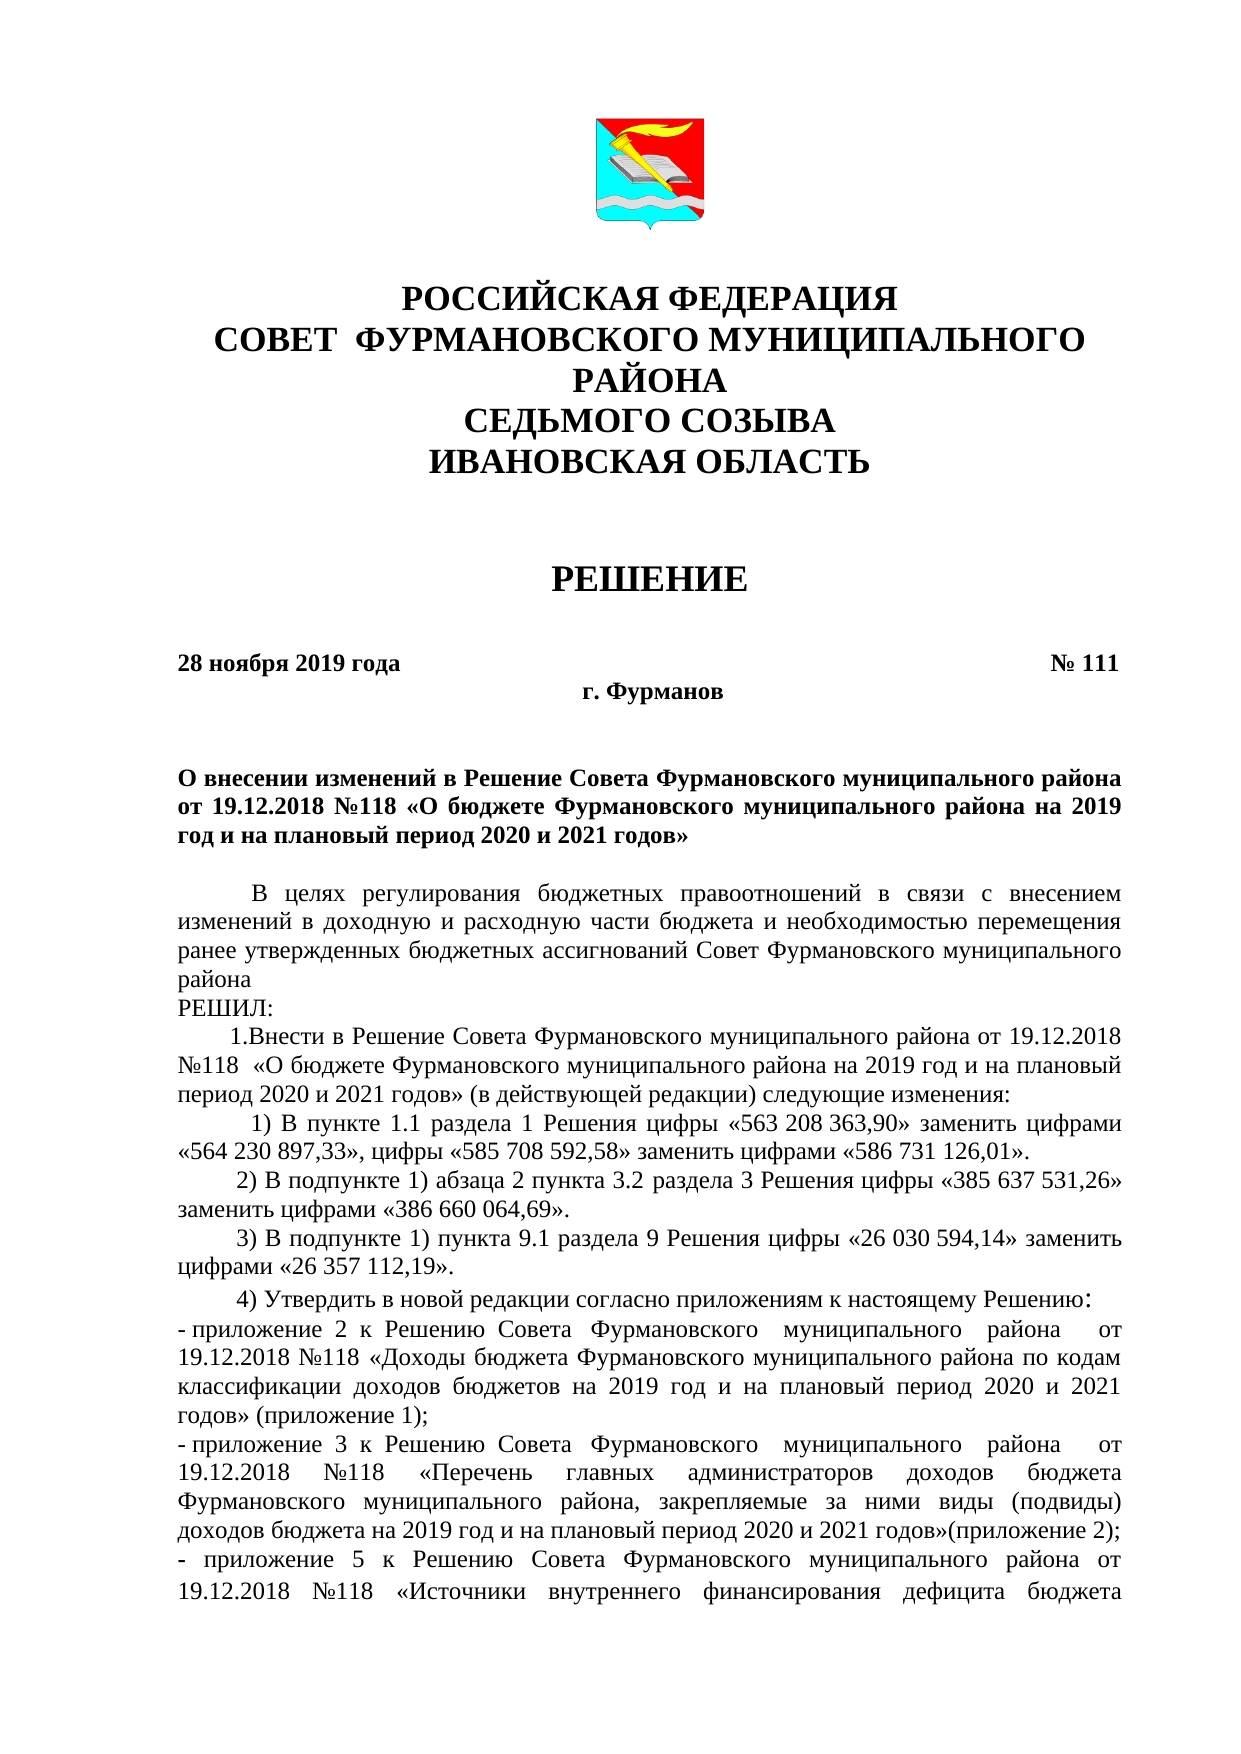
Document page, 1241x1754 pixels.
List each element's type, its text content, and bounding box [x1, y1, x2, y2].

picture [595, 118, 705, 230]
text 19.12.2018 №118 «Доходы бюджета Фурмановского муниципального района по кодам классификации доходов бюджетов на 2019 год и на плановый период 2020 и 2021 годов» (приложение 1); [177, 1342, 1122, 1429]
text 1) В пункте 1.1 раздела 1 Решения цифры «563 208 363,90» заменить цифрами «564 230 897,33», цифры «585 708 592,58» заменить цифрами «586 731 126,01». [177, 1108, 1122, 1165]
subtitle О внесении изменений в Решение Совета Фурмановского муниципального района от 19.12.2018 №118 «О бюджете Фурмановского муниципального района на 2019 год и на плановый период 2020 и 2021 годов» [177, 763, 1122, 849]
text г. Фурманов [177, 676, 1122, 705]
text - приложение 3 к Решению Совета Фурмановского муниципального района от [177, 1429, 1122, 1457]
subtitle В целях регулирования бюджетных правоотношений в связи с внесением изменений в доходную и расходную части бюджета и необходимостью перемещения ранее утвержденных бюджетных ассигнований Совет Фурмановского муниципального района [177, 878, 1122, 993]
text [177, 1544, 1122, 1606]
text 28 ноября 2019 года № 111 [177, 648, 1122, 676]
text 3) В подпункте 1) пункта 9.1 раздела 9 Решения цифры «26 030 594,14» заменить цифрами «26 357 112,19». [177, 1223, 1122, 1280]
text ИВАНОВСКАЯ ОБЛАСТЬ [177, 441, 1122, 481]
subtitle РЕШИЛ: [177, 993, 1122, 1021]
title РОССИЙСКАЯ ФЕДЕРАЦИЯ [177, 277, 1122, 318]
subtitle РЕШЕНИЕ [177, 556, 1122, 599]
text СОВЕТ ФУРМАНОВСКОГО МУНИЦИПАЛЬНОГО РАЙОНА СЕДЬМОГО СОЗЫВА [177, 318, 1122, 441]
text 2) В подпункте 1) абзаца 2 пункта 3.2 раздела 3 Решения цифры «385 637 531,26» заменить цифрами «386 660 064,69». [177, 1165, 1122, 1223]
text 1.Внести в Решение Совета Фурмановского муниципального района от 19.12.2018 №118 «О бюджете Фурмановского муниципального района на 2019 год и на плановый период 2020 и 2021 годов» (в действующей редакции) следующие изменения: [177, 1021, 1122, 1108]
text - приложение 2 к Решению Совета Фурмановского муниципального района от [177, 1314, 1122, 1342]
text 19.12.2018 №118 «Перечень главных администраторов доходов бюджета Фурмановского муниципального района, закрепляемые за ними виды (подвиды) доходов бюджета на 2019 год и на плановый период 2020 и 2021 годов»(приложение 2); [177, 1457, 1122, 1544]
text 4) Утвердить в новой редакции согласно приложениям к настоящему Решению: [177, 1280, 1122, 1314]
